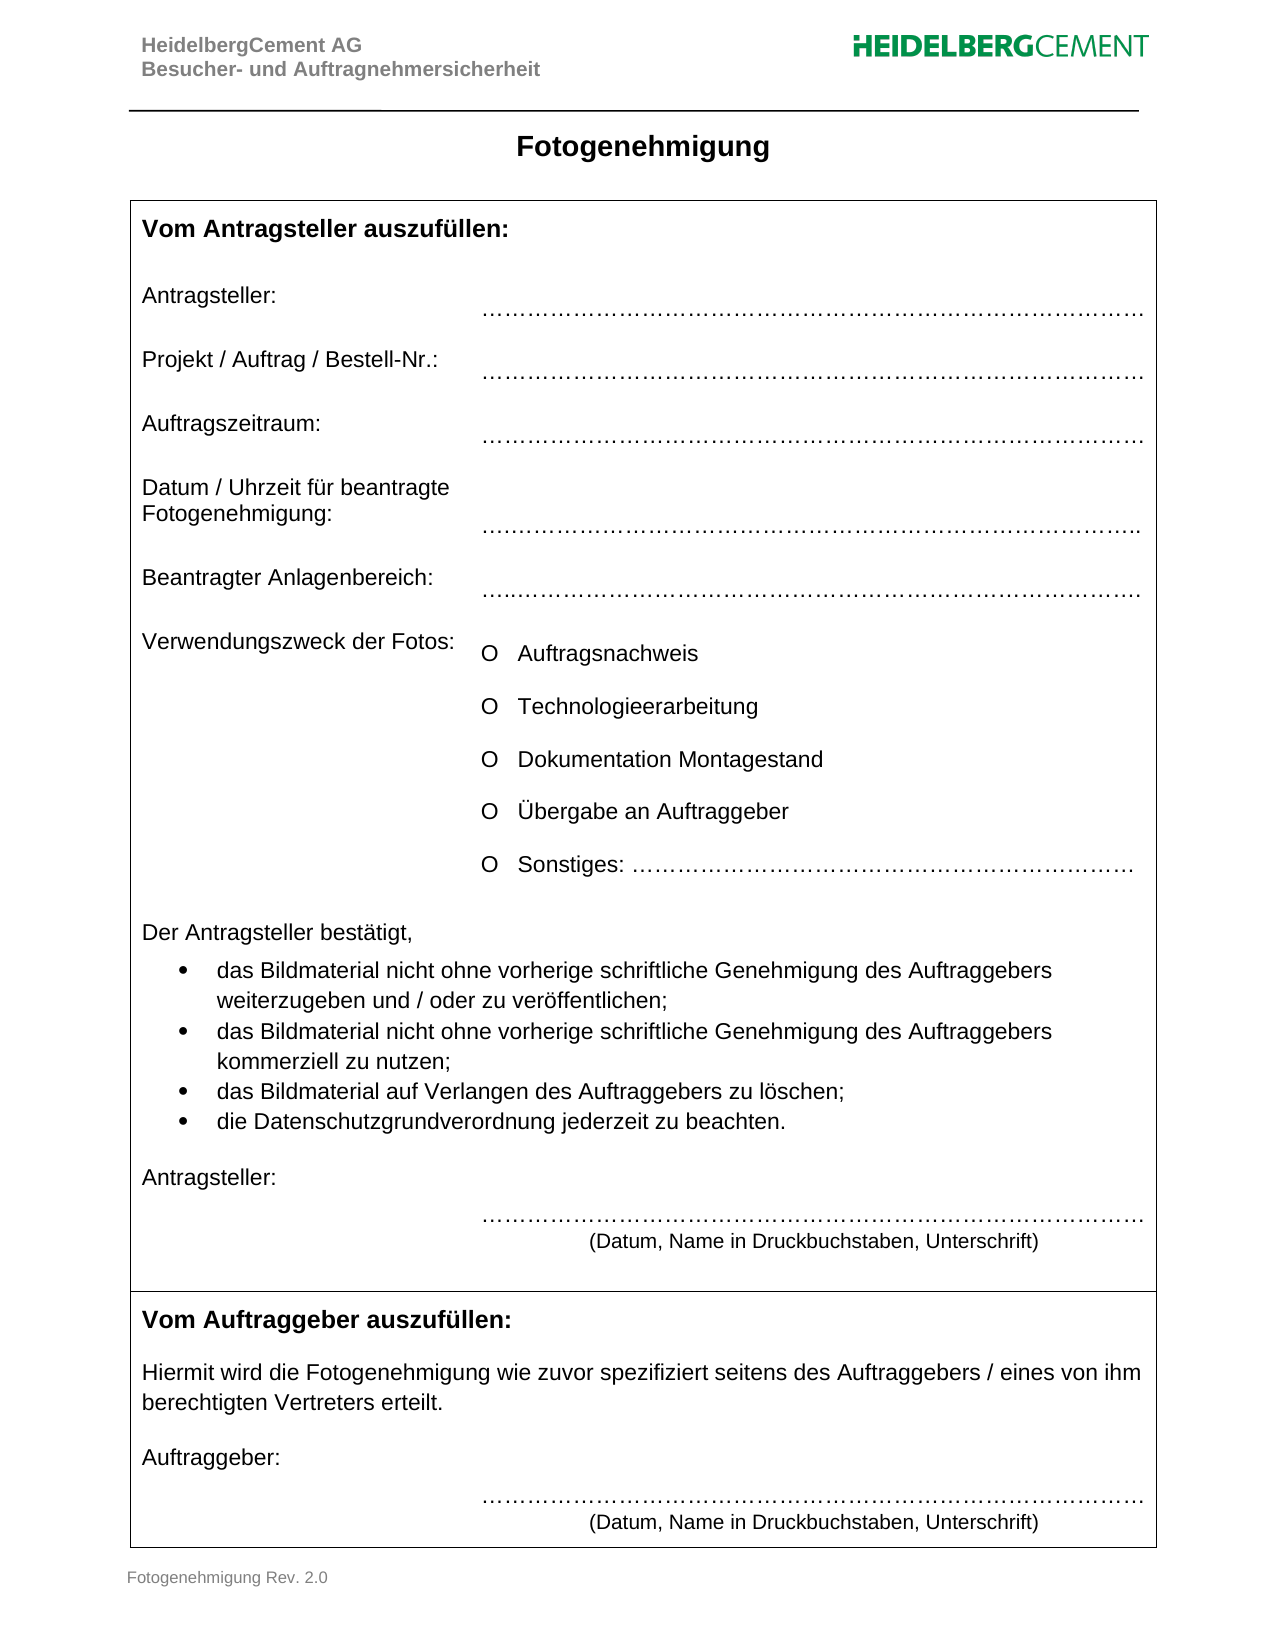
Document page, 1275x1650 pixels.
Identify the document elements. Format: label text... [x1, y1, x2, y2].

table_cell Der Antragsteller bestätigt, das Bildmaterial nicht ohne vorherige schriftliche Genehmigung des Auftraggebers weiterzugeben und / oder zu veröffentlichen; das Bildmaterial nicht ohne vorherige schriftliche Genehmigung des Auftraggebers kommerziell zu nutzen; das Bildmaterial auf Verlangen des Auftraggebers zu löschen; die Datenschutzgrundverordnung jederzeit zu beachten. [131, 906, 1156, 1163]
table_cell Vom Auftraggeber auszufüllen: Hiermit wird die Fotogenehmigung wie zuvor spezifiziert seitens des Auftraggebers / eines von ihm berechtigten Vertreters erteilt. [131, 1292, 1156, 1444]
table_cell Auftraggeber: [131, 1444, 469, 1547]
text Fotogenehmigung [130, 129, 1157, 163]
table_header Vom Antragsteller auszufüllen: [131, 201, 1156, 257]
picture [853, 34, 1149, 57]
table_cell Antragsteller: Projekt / Auftrag / Bestell-Nr.: Auftragszeitraum: Datum / Uhrzeit für beantragte Fotogenehmigung: Beantragter Anlagenbereich: Verwendungszweck der Fotos: [131, 257, 469, 906]
table_cell …………………………………………………………………………… …………………………………………………………………………… …………………………………………………………………………… ….……………………………………………………………………….. …..………………………………………………………………………. O Auftragsnachweis O Technologieerarbeitung O Dokumentation Montagestand O Übergabe an Auftraggeber O Sonstiges: ………………………………………………………… [469, 257, 1156, 906]
table_cell Antragsteller: [131, 1164, 469, 1291]
table_cell …………………………………………………………………………… (Datum, Name in Druckbuchstaben, Unterschrift) [469, 1444, 1156, 1547]
table_cell …………………………………………………………………………… (Datum, Name in Druckbuchstaben, Unterschrift) [469, 1164, 1156, 1291]
